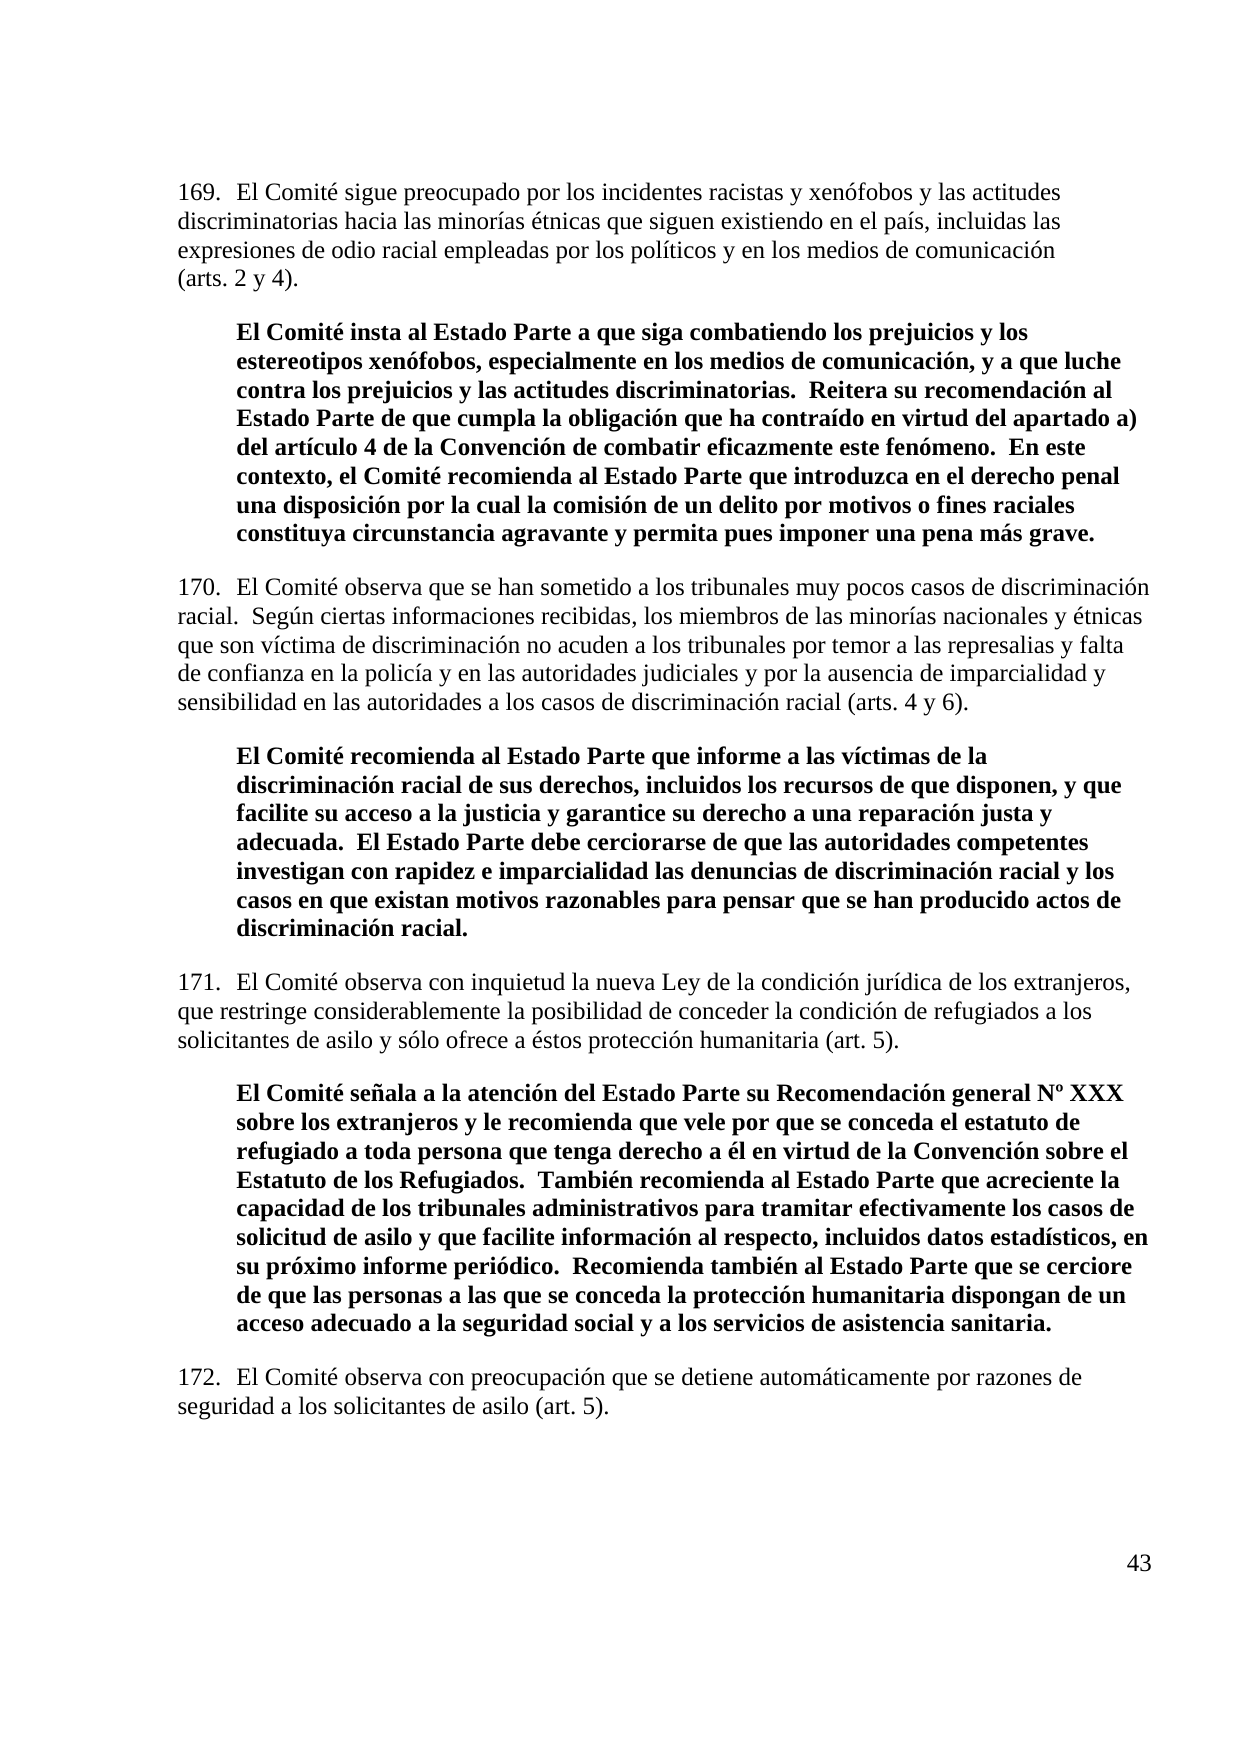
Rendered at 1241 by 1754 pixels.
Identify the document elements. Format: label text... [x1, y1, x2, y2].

text El Comité recomienda al Estado Parte que informe a las víctimas de la discriminación racial de sus derechos, incluidos los recursos de que disponen, y que facilite su acceso a la justicia y garantice su derecho a una reparación justa y adecuada. El Estado Parte debe cerciorarse de que las autoridades competentes investigan con rapidez e imparcialidad las denuncias de discriminación racial y los casos en que existan motivos razonables para pensar que se han producido actos de discriminación racial. [236, 741, 1152, 942]
text El Comité señala a la atención del Estado Parte su Recomendación general Nº XXX sobre los extranjeros y le recomienda que vele por que se conceda el estatuto de refugiado a toda persona que tenga derecho a él en virtud de la Convención sobre el Estatuto de los Refugiados. También recomienda al Estado Parte que acreciente la capacidad de los tribunales administrativos para tramitar efectivamente los casos de solicitud de asilo y que facilite información al respecto, incluidos datos estadísticos, en su próximo informe periódico. Recomienda también al Estado Parte que se cerciore de que las personas a las que se conceda la protección humanitaria dispongan de un acceso adecuado a la seguridad social y a los servicios de asistencia sanitaria. [236, 1078, 1152, 1337]
text 171. El Comité observa con inquietud la nueva Ley de la condición jurídica de los extranjeros, que restringe considerablemente la posibilidad de conceder la condición de refugiados a los solicitantes de asilo y sólo ofrece a éstos protección humanitaria (art. 5). [177, 967, 1152, 1053]
text 169. El Comité sigue preocupado por los incidentes racistas y xenófobos y las actitudes discriminatorias hacia las minorías étnicas que siguen existiendo en el país, incluidas las expresiones de odio racial empleadas por los políticos y en los medios de comunicación (arts. 2 y 4). [177, 177, 1152, 292]
text 170. El Comité observa que se han sometido a los tribunales muy pocos casos de discriminación racial. Según ciertas informaciones recibidas, los miembros de las minorías nacionales y étnicas que son víctima de discriminación no acuden a los tribunales por temor a las represalias y falta de confianza en la policía y en las autoridades judiciales y por la ausencia de imparcialidad y sensibilidad en las autoridades a los casos de discriminación racial (arts. 4 y 6). [177, 572, 1152, 716]
text 172. El Comité observa con preocupación que se detiene automáticamente por razones de seguridad a los solicitantes de asilo (art. 5). [177, 1362, 1152, 1420]
text El Comité insta al Estado Parte a que siga combatiendo los prejuicios y los estereotipos xenófobos, especialmente en los medios de comunicación, y a que luche contra los prejuicios y las actitudes discriminatorias. Reitera su recomendación al Estado Parte de que cumpla la obligación que ha contraído en virtud del apartado a) del artículo 4 de la Convención de combatir eficazmente este fenómeno. En este contexto, el Comité recomienda al Estado Parte que introduzca en el derecho penal una disposición por la cual la comisión de un delito por motivos o fines raciales constituya circunstancia agravante y permita pues imponer una pena más grave. [236, 317, 1152, 547]
